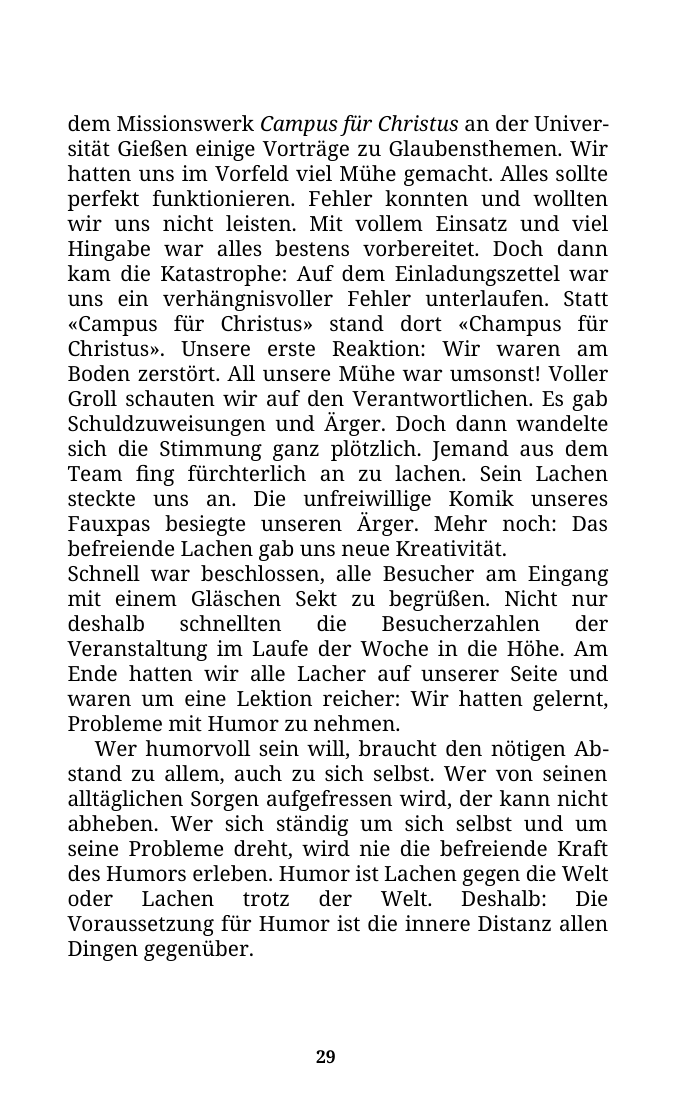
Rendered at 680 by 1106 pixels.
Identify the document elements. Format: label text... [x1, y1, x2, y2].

text Wer humorvoll sein will, braucht den nötigen Abstand zu allem, auch zu sich selbst. Wer von seinen alltäglichen Sorgen aufgefressen wird, der kann nicht abheben. Wer sich ständig um sich selbst und um seine Probleme dreht, wird nie die befreiende Kraft des Humors erleben. Humor ist Lachen gegen die Welt oder Lachen trotz der Welt. Deshalb: Die Voraussetzung für Humor ist die innere Distanz allen Dingen gegenüber. [67, 737, 609, 962]
text Schnell war beschlossen, alle Besucher am Eingang mit einem Gläschen Sekt zu begrüßen. Nicht nur deshalb schnellten die Besucherzahlen der Veranstaltung im Laufe der Woche in die Höhe. Am Ende hatten wir alle Lacher auf unserer Seite und waren um eine Lektion reicher: Wir hatten gelernt, Probleme mit Humor zu nehmen. [67, 562, 609, 737]
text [67, 112, 609, 562]
